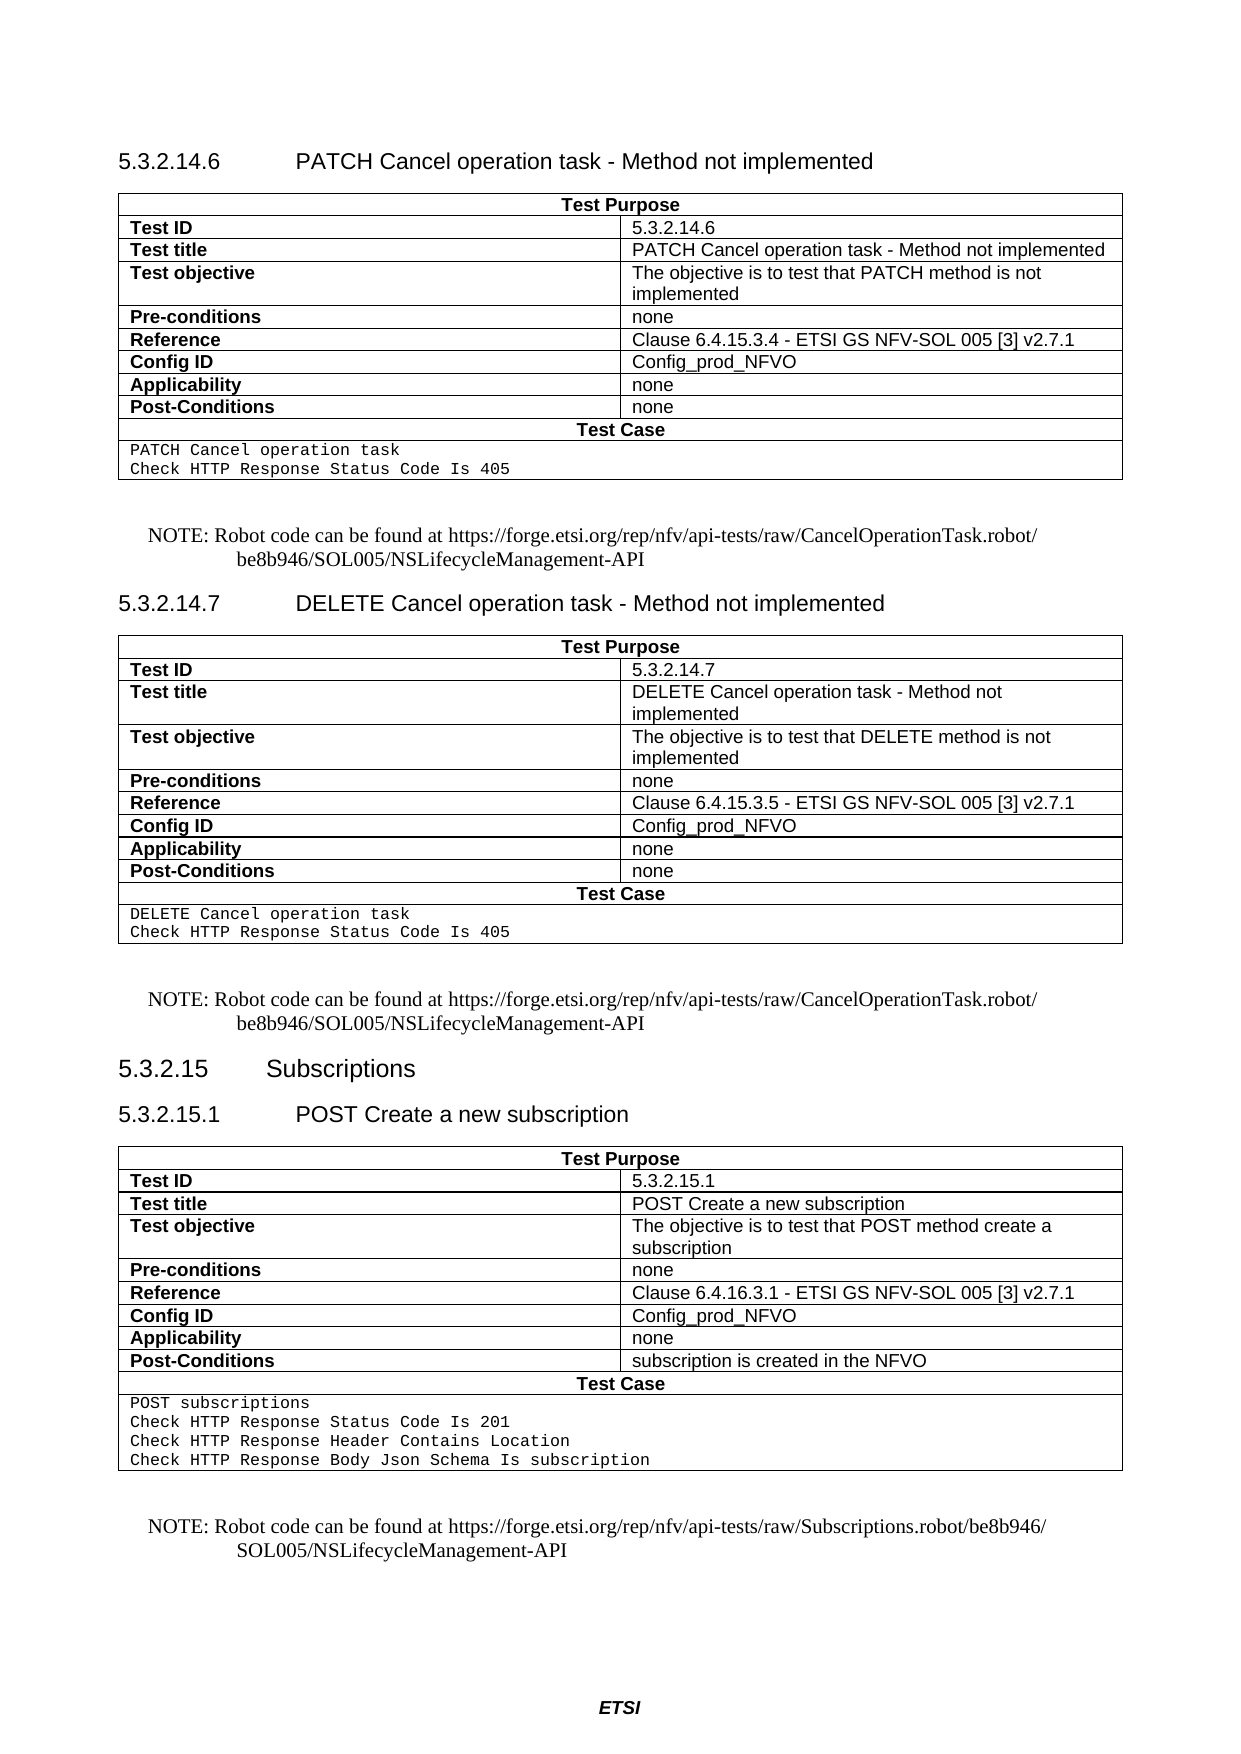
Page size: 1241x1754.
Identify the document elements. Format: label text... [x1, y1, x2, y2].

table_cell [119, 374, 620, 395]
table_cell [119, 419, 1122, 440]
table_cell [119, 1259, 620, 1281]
subtitle 5.3.2.14.7 DELETE Cancel operation task - Method not implemented [118, 590, 1122, 616]
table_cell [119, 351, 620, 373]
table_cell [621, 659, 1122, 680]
subtitle 5.3.2.15.1 POST Create a new subscription [118, 1101, 1122, 1127]
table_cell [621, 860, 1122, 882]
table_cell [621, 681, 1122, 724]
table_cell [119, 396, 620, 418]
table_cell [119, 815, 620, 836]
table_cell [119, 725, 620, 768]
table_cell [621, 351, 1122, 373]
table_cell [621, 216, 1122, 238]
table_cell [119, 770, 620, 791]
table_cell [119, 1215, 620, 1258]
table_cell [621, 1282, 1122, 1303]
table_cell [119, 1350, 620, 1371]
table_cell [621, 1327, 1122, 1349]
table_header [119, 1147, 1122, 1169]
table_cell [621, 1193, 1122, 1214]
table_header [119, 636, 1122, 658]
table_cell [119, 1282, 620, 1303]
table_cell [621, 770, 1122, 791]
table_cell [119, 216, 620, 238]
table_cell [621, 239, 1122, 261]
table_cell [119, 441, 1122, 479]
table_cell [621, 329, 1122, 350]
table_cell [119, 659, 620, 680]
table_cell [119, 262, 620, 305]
subtitle 5.3.2.14.6 PATCH Cancel operation task - Method not implemented [118, 148, 1122, 174]
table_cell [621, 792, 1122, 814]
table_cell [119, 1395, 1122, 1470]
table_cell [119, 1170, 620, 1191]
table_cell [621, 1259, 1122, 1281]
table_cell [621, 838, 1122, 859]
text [148, 523, 1122, 571]
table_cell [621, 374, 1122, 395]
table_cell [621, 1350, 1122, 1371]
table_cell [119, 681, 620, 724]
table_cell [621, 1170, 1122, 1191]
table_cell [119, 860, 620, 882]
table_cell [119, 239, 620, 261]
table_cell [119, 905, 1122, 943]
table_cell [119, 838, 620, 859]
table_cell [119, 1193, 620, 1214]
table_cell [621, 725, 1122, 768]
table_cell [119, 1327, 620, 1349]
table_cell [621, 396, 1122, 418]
text NOTE: Robot code can be found at https://forge.etsi.org/rep/nfv/api-tests/raw/Subscriptions.robot/be8b946/SOL005/NSLifecycleManagement-API [148, 1514, 1122, 1562]
subtitle 5.3.2.15 Subscriptions [118, 1054, 1122, 1082]
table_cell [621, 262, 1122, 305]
text NOTE: Robot code can be found at https://forge.etsi.org/rep/nfv/api-tests/raw/CancelOperationTask.robot/be8b946/SOL005/NSLifecycleManagement-API [148, 987, 1122, 1035]
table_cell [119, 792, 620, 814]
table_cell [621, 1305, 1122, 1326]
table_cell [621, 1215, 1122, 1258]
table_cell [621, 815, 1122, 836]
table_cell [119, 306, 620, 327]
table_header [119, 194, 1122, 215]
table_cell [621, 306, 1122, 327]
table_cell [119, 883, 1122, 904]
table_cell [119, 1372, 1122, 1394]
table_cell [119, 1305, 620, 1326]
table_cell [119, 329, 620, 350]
